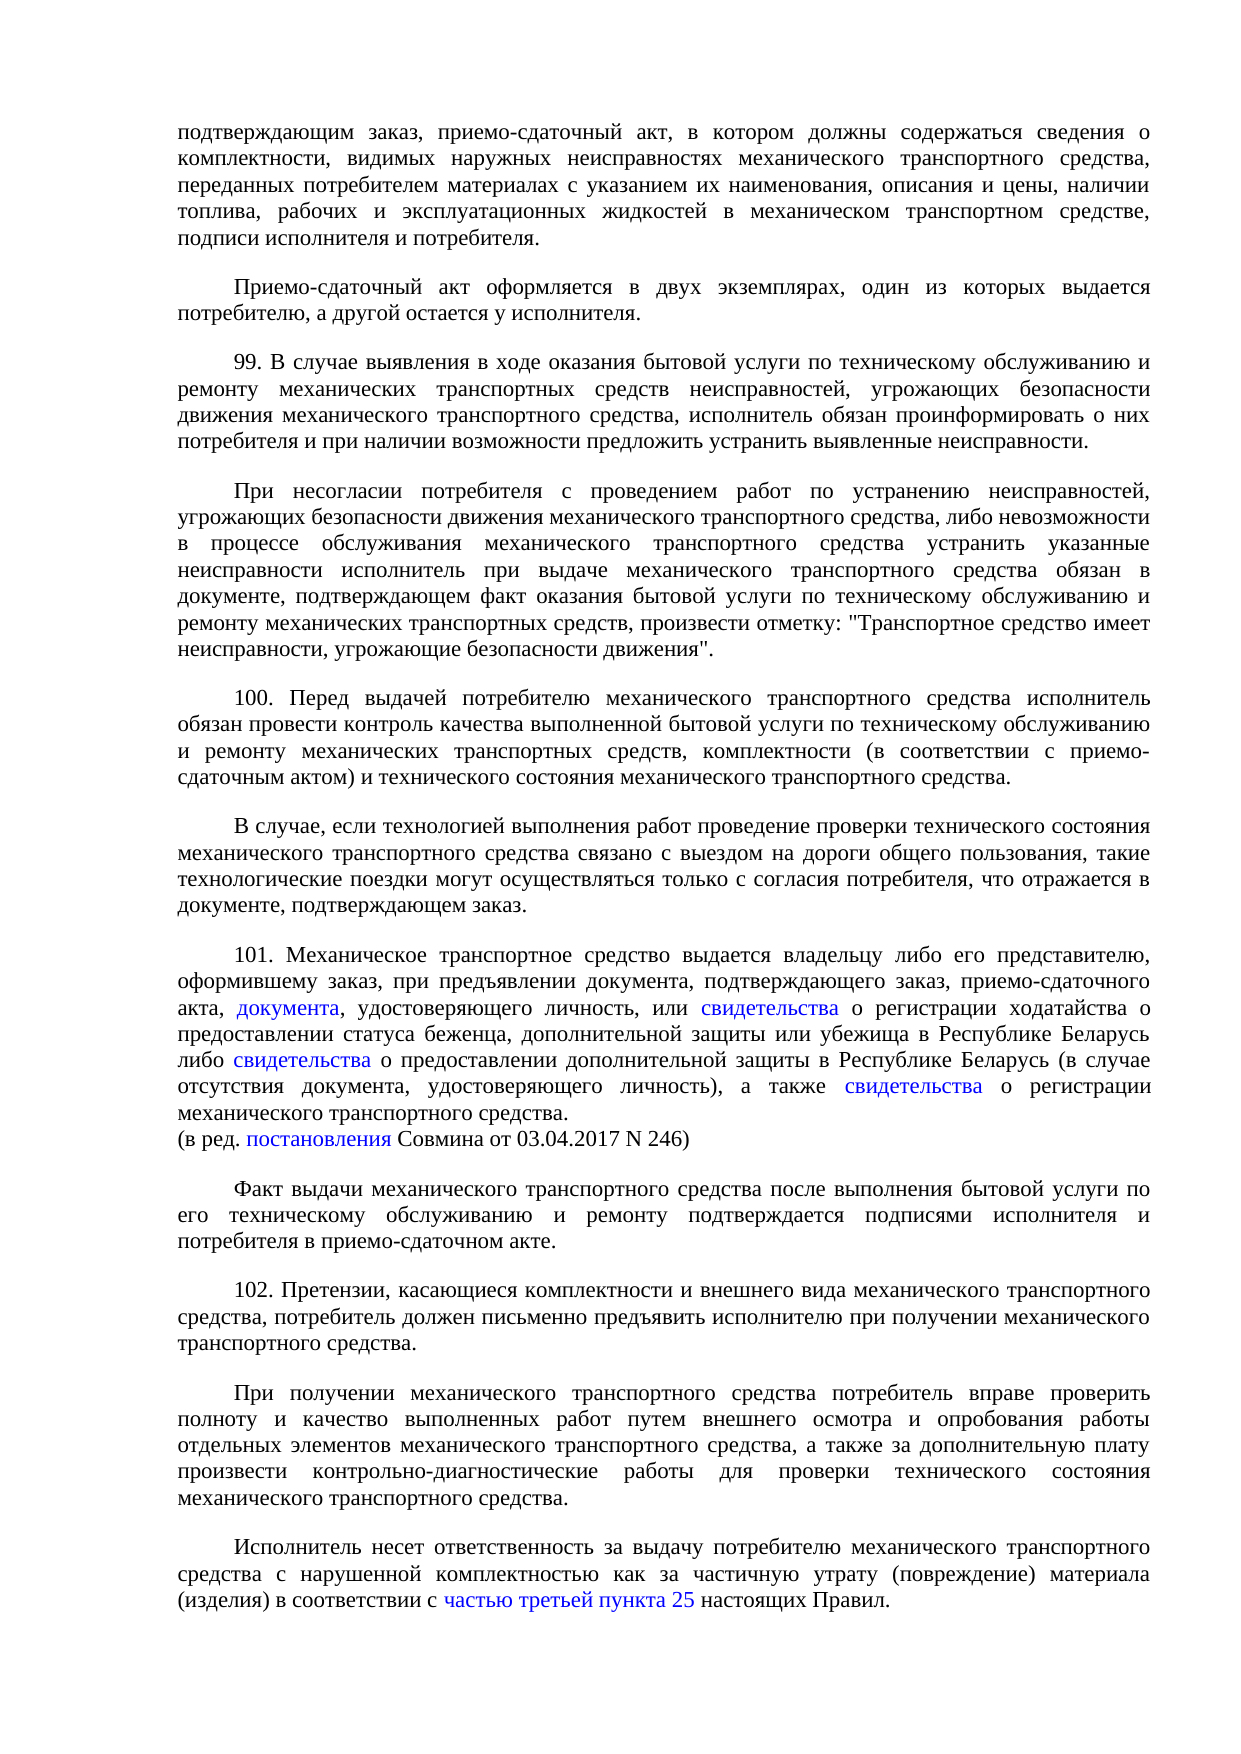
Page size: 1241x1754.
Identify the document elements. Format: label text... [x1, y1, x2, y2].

text 101. Механическое транспортное средство выдается владельцу либо его представителю, оформившему заказ, при предъявлении документа, подтверждающего заказ, приемо-сдаточного акта, документа, удостоверяющего личность, или свидетельства о регистрации ходатайства о предоставлении статуса беженца, дополнительной защиты или убежища в Республике Беларусь либо свидетельства о предоставлении дополнительной защиты в Республике Беларусь (в случае отсутствия документа, удостоверяющего личность), а также свидетельства о регистрации механического транспортного средства. [177, 941, 1152, 1125]
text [177, 118, 1152, 250]
text При получении механического транспортного средства потребитель вправе проверить полноту и качество выполненных работ путем внешнего осмотра и опробования работы отдельных элементов механического транспортного средства, а также за дополнительную плату произвести контрольно-диагностические работы для проверки технического состояния механического транспортного средства. [177, 1378, 1152, 1510]
text При несогласии потребителя с проведением работ по устранению неисправностей, угрожающих безопасности движения механического транспортного средства, либо невозможности в процессе обслуживания механического транспортного средства устранить указанные неисправности исполнитель при выдаче механического транспортного средства обязан в документе, подтверждающем факт оказания бытовой услуги по техническому обслуживанию и ремонту механических транспортных средств, произвести отметку: "Транспортное средство имеет неисправности, угрожающие безопасности движения". [177, 477, 1152, 661]
text В случае, если технологией выполнения работ проведение проверки технического состояния механического транспортного средства связано с выездом на дороги общего пользования, такие технологические поездки могут осуществляться только с согласия потребителя, что отражается в документе, подтверждающем заказ. [177, 812, 1152, 918]
text 100. Перед выдачей потребителю механического транспортного средства исполнитель обязан провести контроль качества выполненной бытовой услуги по техническому обслуживанию и ремонту механических транспортных средств, комплектности (в соответствии с приемо-сдаточным актом) и технического состояния механического транспортного средства. [177, 684, 1152, 789]
text 102. Претензии, касающиеся комплектности и внешнего вида механического транспортного средства, потребитель должен письменно предъявить исполнителю при получении механического транспортного средства. [177, 1277, 1152, 1356]
text 99. В случае выявления в ходе оказания бытовой услуги по техническому обслуживанию и ремонту механических транспортных средств неисправностей, угрожающих безопасности движения механического транспортного средства, исполнитель обязан проинформировать о них потребителя и при наличии возможности предложить устранить выявленные неисправности. [177, 348, 1152, 454]
text Факт выдачи механического транспортного средства после выполнения бытовой услуги по его техническому обслуживанию и ремонту подтверждается подписями исполнителя и потребителя в приемо-сдаточном акте. [177, 1174, 1152, 1254]
text Приемо-сдаточный акт оформляется в двух экземплярах, один из которых выдается потребителю, а другой остается у исполнителя. [177, 273, 1152, 326]
text (в ред. постановления Совмина от 03.04.2017 N 246) [177, 1125, 1152, 1152]
text Исполнитель несет ответственность за выдачу потребителю механического транспортного средства с нарушенной комплектностью как за частичную утрату (повреждение) материала (изделия) в соответствии с частью третьей пункта 25 настоящих Правил. [177, 1533, 1152, 1612]
